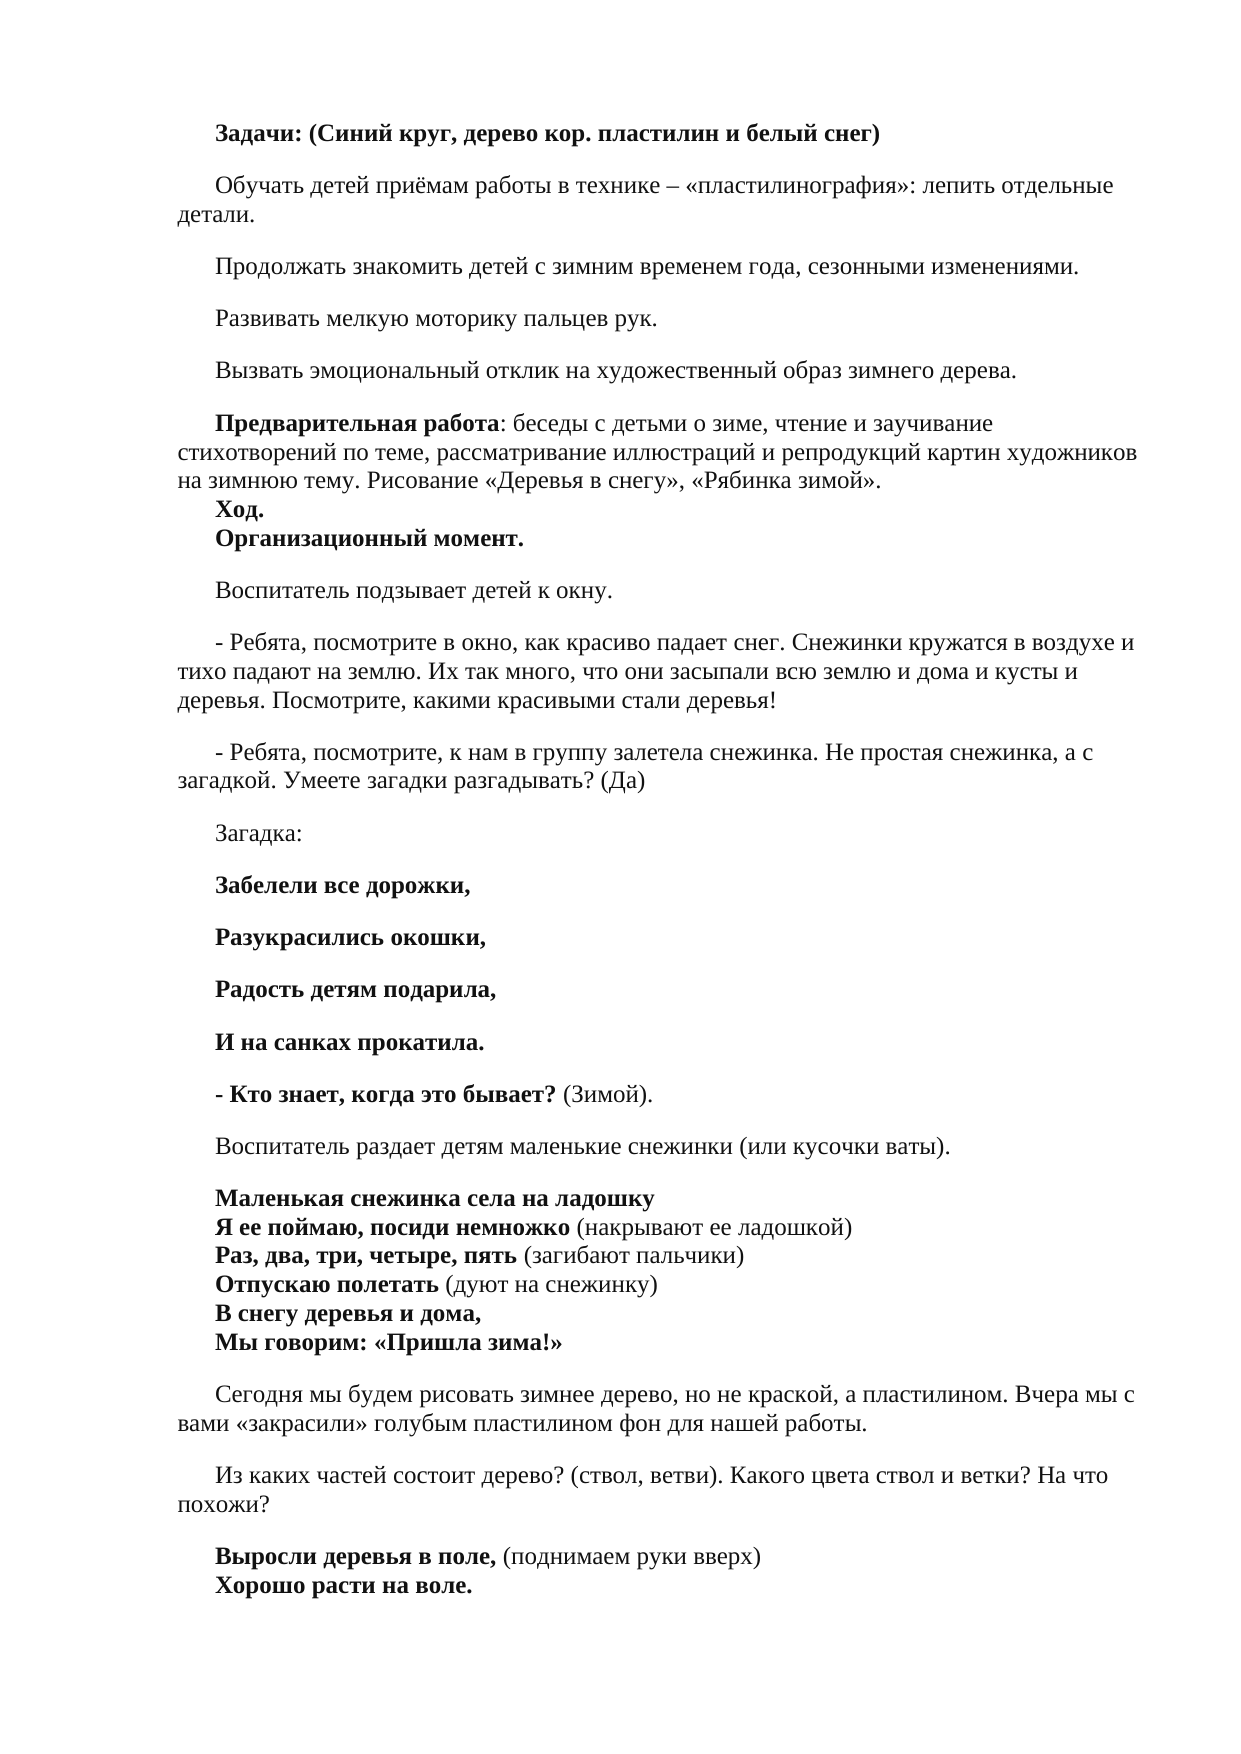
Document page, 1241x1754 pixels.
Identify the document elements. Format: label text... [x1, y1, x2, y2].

text Выросли деревья в поле, (поднимаем руки вверх) [177, 1541, 1152, 1570]
text Сегодня мы будем рисовать зимнее дерево, но не краской, а пластилином. Вчера мы с вами «закрасили» голубым пластилином фон для нашей работы. [177, 1379, 1152, 1437]
text Радость детям подарила, [177, 974, 1152, 1003]
text Обучать детей приёмам работы в технике – «пластилинография»: лепить отдельные детали. [177, 170, 1152, 228]
text - Ребята, посмотрите, к нам в группу залетела снежинка. Не простая снежинка, а с загадкой. Умеете загадки разгадывать? (Да) [177, 737, 1152, 794]
text Воспитатель раздает детям маленькие снежинки (или кусочки ваты). [177, 1131, 1152, 1160]
text Задачи: (Синий круг, дерево кор. пластилин и белый снег) [177, 118, 1152, 147]
text Загадка: [177, 818, 1152, 847]
text Забелели все дорожки, [177, 870, 1152, 899]
text Мы говорим: «Пришла зима!» [177, 1327, 1152, 1356]
text Отпускаю полетать (дуют на снежинку) [177, 1269, 1152, 1298]
text Продолжать знакомить детей с зимним временем года, сезонными изменениями. [177, 251, 1152, 280]
text Маленькая снежинка села на ладошку [177, 1183, 1152, 1212]
text Предварительная работа: беседы с детьми о зиме, чтение и заучивание стихотворений по теме, рассматривание иллюстраций и репродукций картин художников на зимнюю тему. Рисование «Деревья в снегу», «Рябинка зимой». [177, 408, 1152, 494]
text Я ее поймаю, посиди немножко (накрывают ее ладошкой) [177, 1212, 1152, 1241]
text Хорошо расти на воле. [177, 1570, 1152, 1598]
text - Ребята, посмотрите в окно, как красиво падает снег. Снежинки кружатся в воздухе и тихо падают на землю. Их так много, что они засыпали всю землю и дома и кусты и деревья. Посмотрите, какими красивыми стали деревья! [177, 627, 1152, 713]
text И на санках прокатила. [177, 1027, 1152, 1055]
text В снегу деревья и дома, [177, 1298, 1152, 1327]
text Вызвать эмоциональный отклик на художественный образ зимнего дерева. [177, 356, 1152, 384]
text Воспитатель подзывает детей к окну. [177, 575, 1152, 604]
text - Кто знает, когда это бывает? (Зимой). [177, 1079, 1152, 1107]
text Организационный момент. [177, 523, 1152, 552]
text Разукрасились окошки, [177, 922, 1152, 951]
text Раз, два, три, четыре, пять (загибают пальчики) [177, 1241, 1152, 1269]
text Развивать мелкую моторику пальцев рук. [177, 303, 1152, 332]
text Ход. [177, 494, 1152, 523]
text Из каких частей состоит дерево? (ствол, ветви). Какого цвета ствол и ветки? На что похожи? [177, 1460, 1152, 1517]
